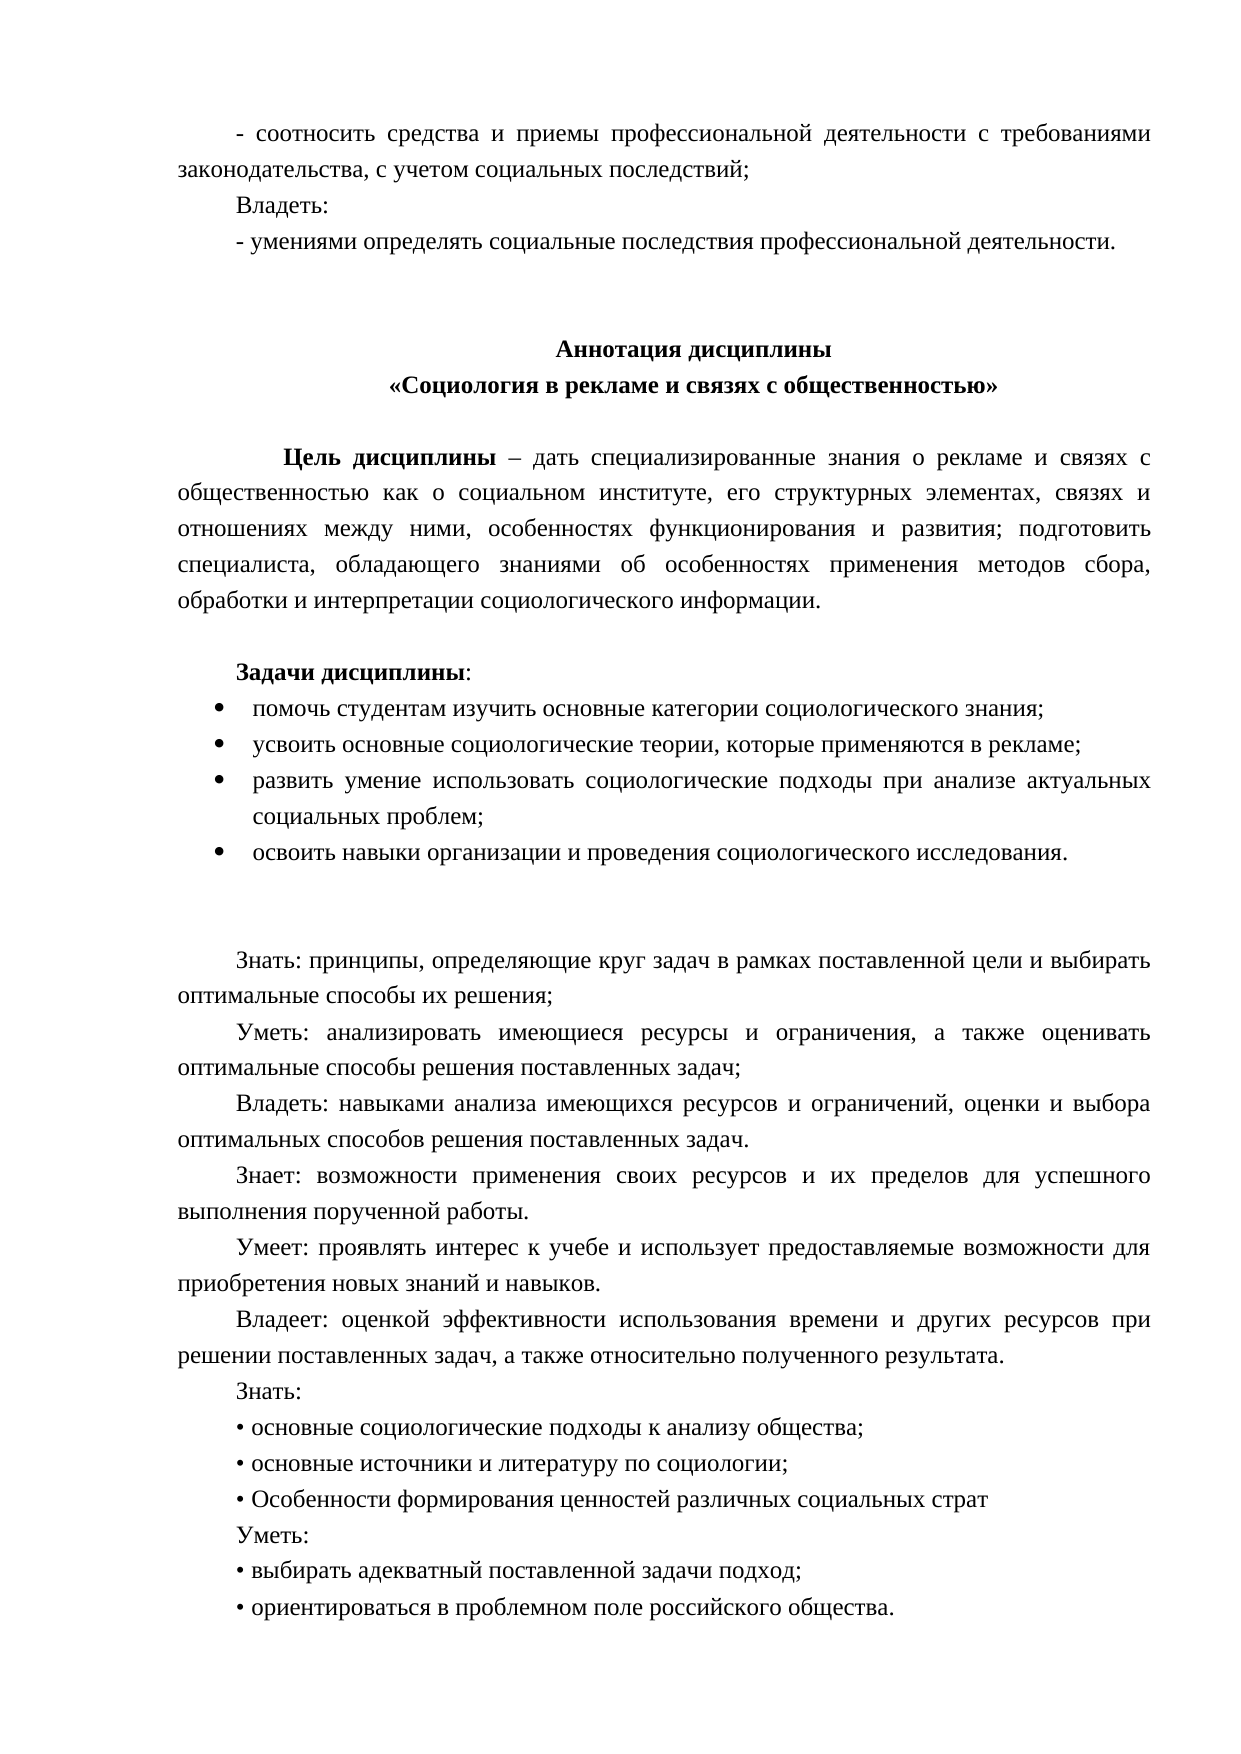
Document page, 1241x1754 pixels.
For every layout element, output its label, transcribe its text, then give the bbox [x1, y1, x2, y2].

text Знать: принципы, определяющие круг задач в рамках поставленной цели и выбирать оптимальные способы их решения; [177, 945, 1152, 1009]
text • Особенности формирования ценностей различных социальных страт [177, 1484, 1152, 1512]
text Цель дисциплины – дать специализированные знания о рекламе и связях с общественностью как о социальном институте, его структурных элементах, связях и отношениях между ними, особенностях функционирования и развития; подготовить специалиста, обладающего знаниями об особенностях применения методов сбора, обработки и интерпретации социологического информации. [177, 442, 1152, 614]
text • ориентироваться в проблемном поле российского общества. [177, 1592, 1152, 1620]
text Уметь: [177, 1520, 1152, 1548]
text Знать: [177, 1376, 1152, 1405]
text Владеть: [177, 190, 1152, 219]
list развить умение использовать социологические подходы при анализе актуальных социальных проблем; [215, 765, 1152, 830]
text - умениями определять социальные последствия профессиональной деятельности. [177, 226, 1152, 255]
list усвоить основные социологические теории, которые применяются в рекламе; [215, 729, 1152, 758]
text Знает: возможности применения своих ресурсов и их пределов для успешного выполнения порученной работы. [177, 1160, 1152, 1225]
text • основные источники и литературу по социологии; [177, 1448, 1152, 1477]
text • выбирать адекватный поставленной задачи подход; [177, 1556, 1152, 1584]
text Аннотация дисциплины [177, 334, 1152, 362]
text Уметь: анализировать имеющиеся ресурсы и ограничения, а также оценивать оптимальные способы решения поставленных задач; [177, 1017, 1152, 1081]
text Задачи дисциплины: [177, 657, 1152, 686]
list освоить навыки организации и проведения социологического исследования. [215, 837, 1152, 866]
text - соотносить средства и приемы профессиональной деятельности с требованиями законодательства, с учетом социальных последствий; [177, 118, 1152, 183]
list помочь студентам изучить основные категории социологического знания; [215, 693, 1152, 722]
text Умеет: проявлять интерес к учебе и использует предоставляемые возможности для приобретения новых знаний и навыков. [177, 1232, 1152, 1297]
text • основные социологические подходы к анализу общества; [177, 1412, 1152, 1441]
text «Социология в рекламе и связях с общественностью» [177, 370, 1152, 398]
text Владеть: навыками анализа имеющихся ресурсов и ограничений, оценки и выбора оптимальных способов решения поставленных задач. [177, 1088, 1152, 1153]
text Владеет: оценкой эффективности использования времени и других ресурсов при решении поставленных задач, а также относительно полученного результата. [177, 1304, 1152, 1369]
